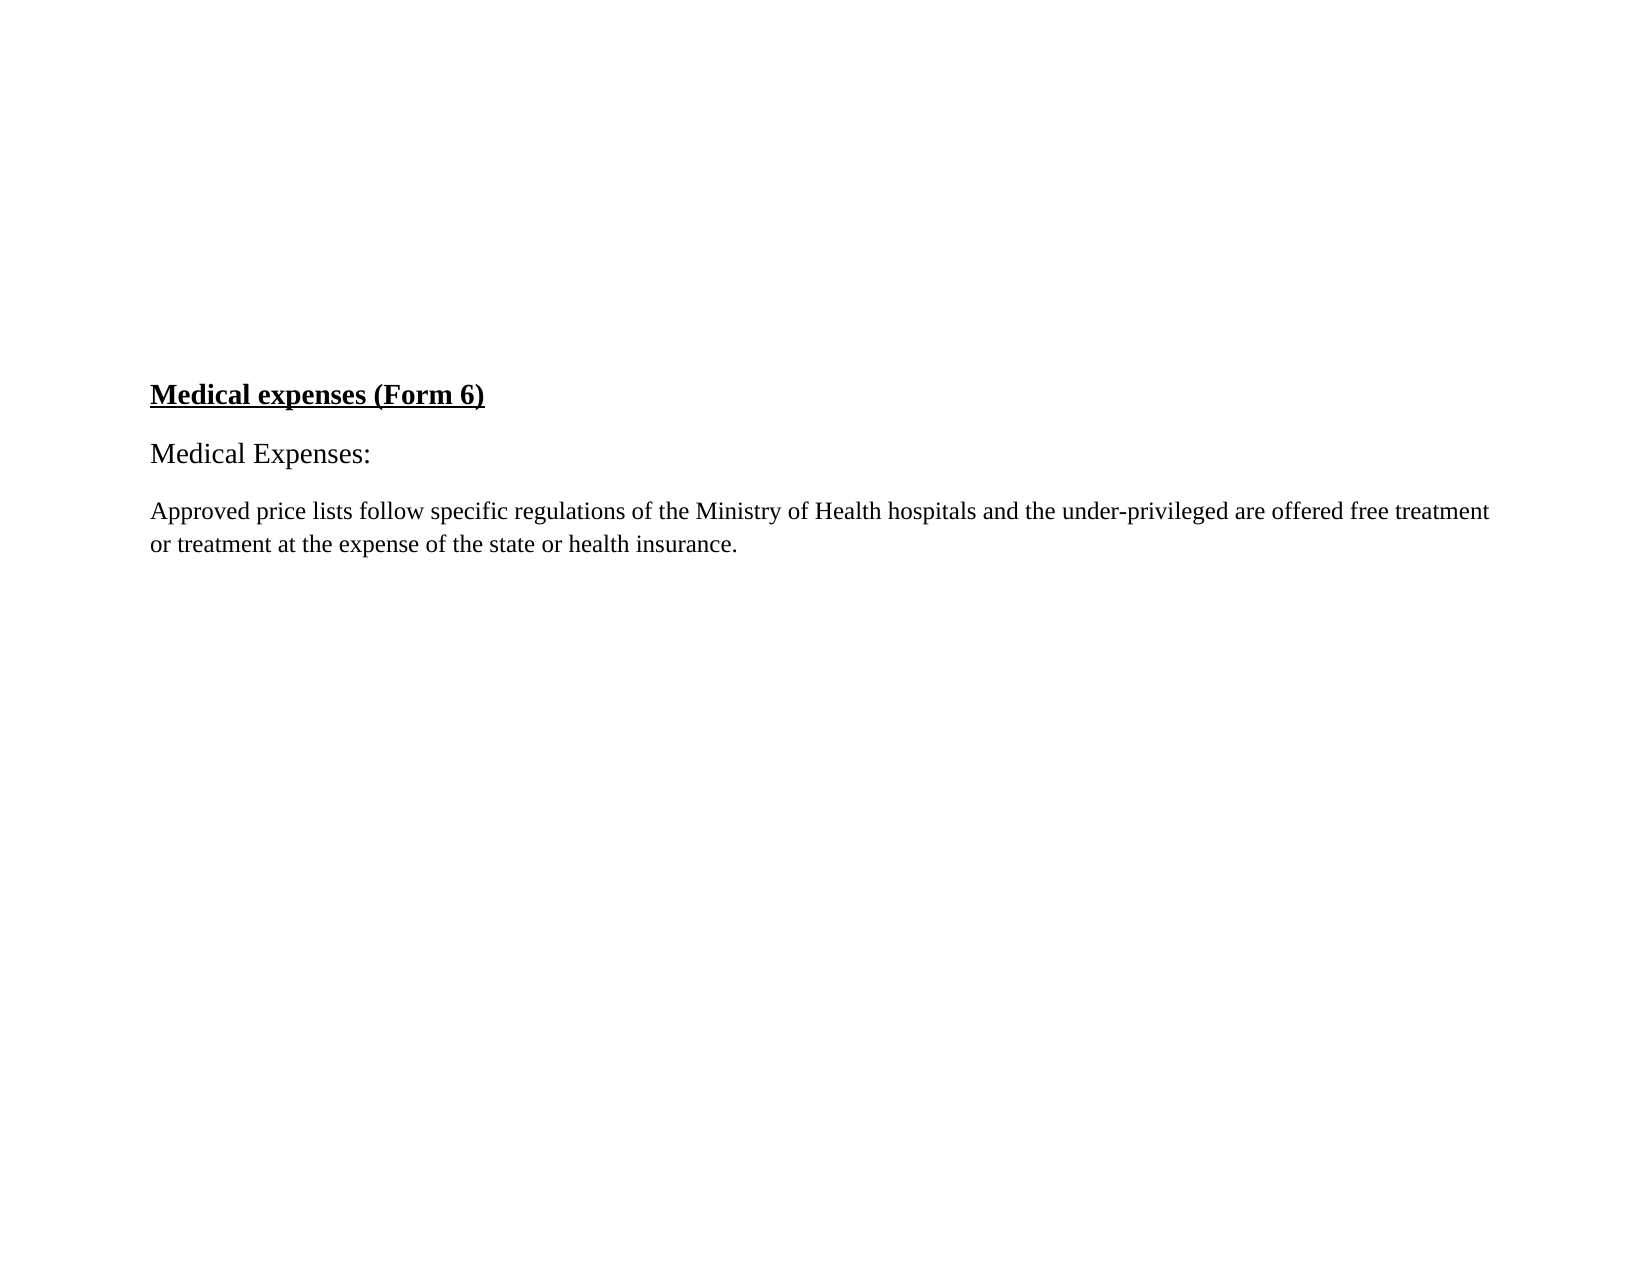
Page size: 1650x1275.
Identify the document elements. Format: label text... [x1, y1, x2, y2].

text Medical Expenses: [150, 436, 1500, 470]
text Medical expenses (Form 6) [150, 377, 1500, 411]
text Approved price lists follow specific regulations of the Ministry of Health hospitals and the under-privileged are offered free treatment or treatment at the expense of the state or health insurance. [150, 496, 1500, 558]
